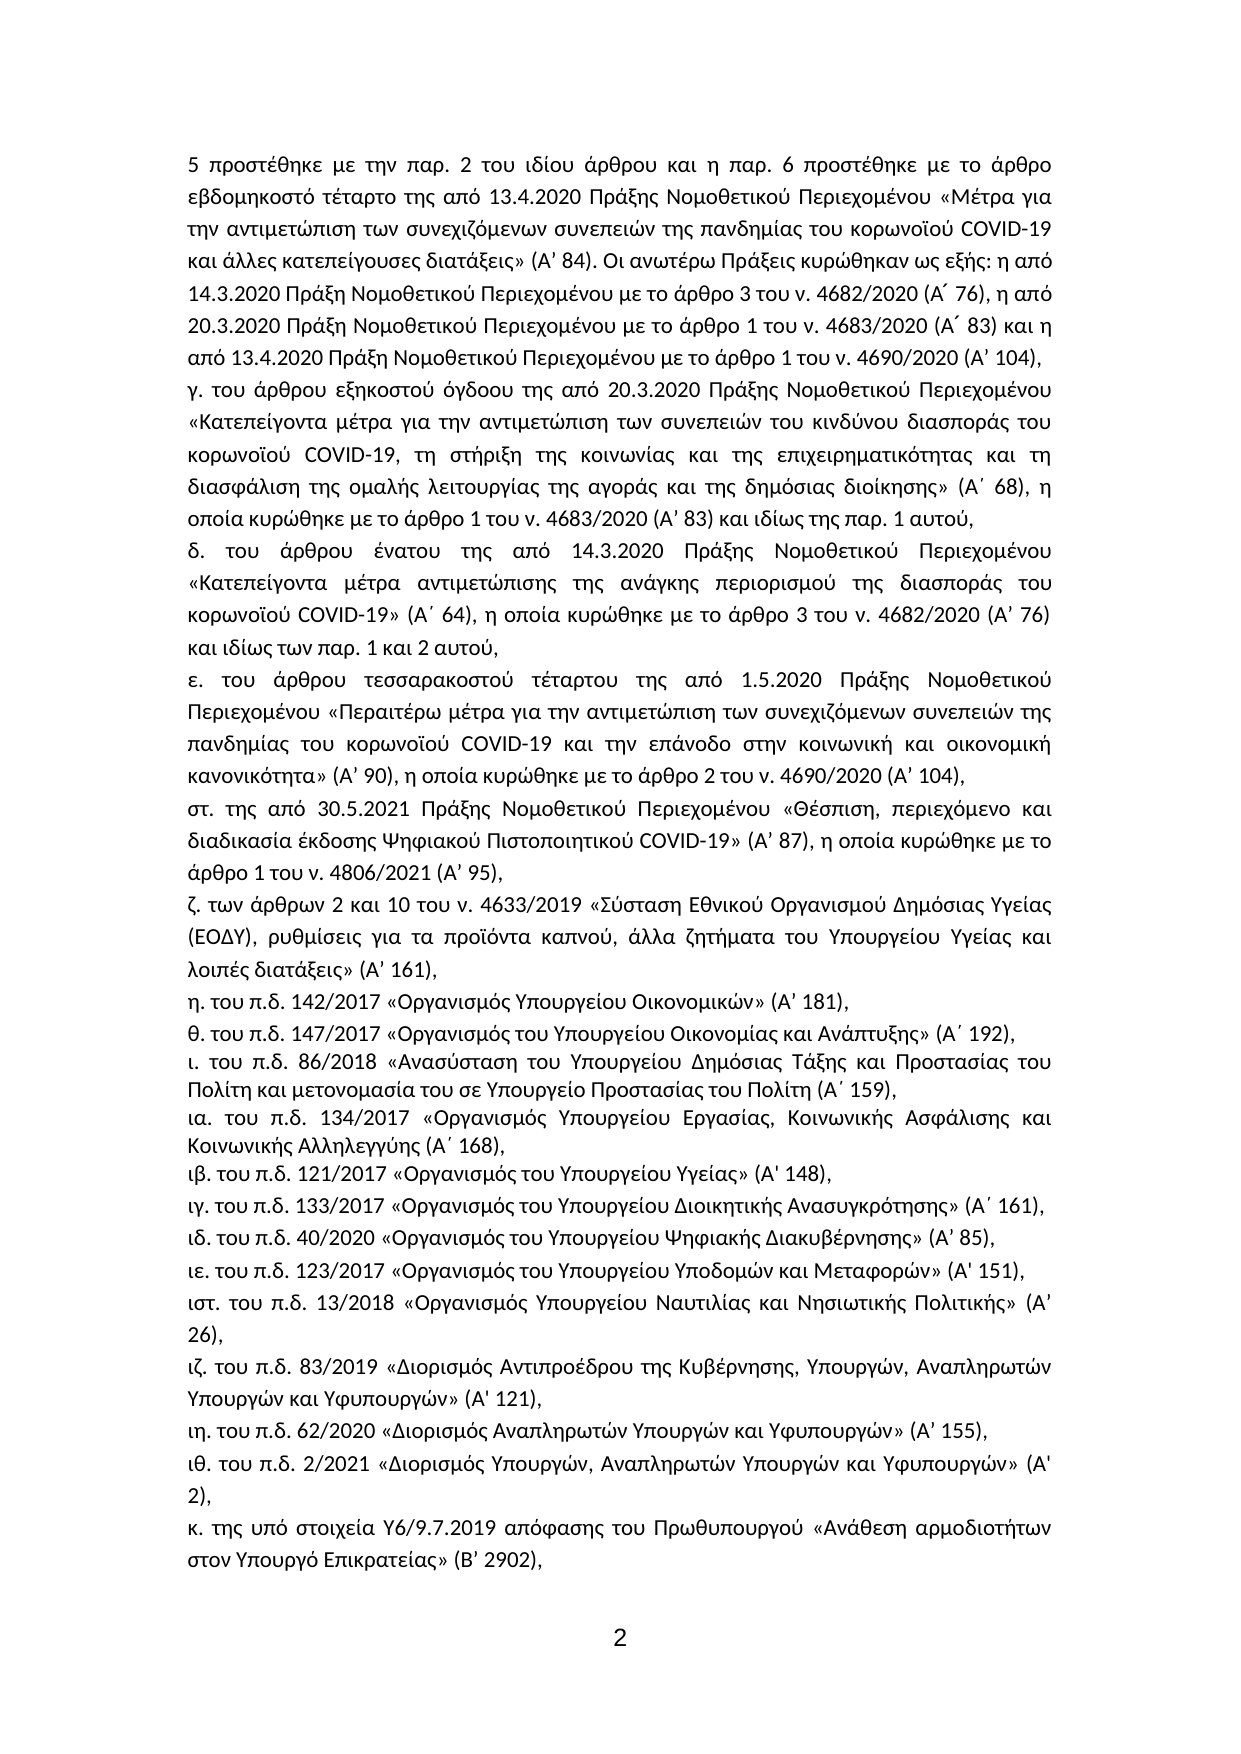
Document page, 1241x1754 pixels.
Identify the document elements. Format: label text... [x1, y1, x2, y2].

text ιη. του π.δ. 62/2020 «Διορισμός Αναπληρωτών Υπουργών και Υφυπουργών» (Α’ 155), [187, 1417, 1053, 1445]
text ιδ. του π.δ. 40/2020 «Οργανισμός του Υπουργείου Ψηφιακής Διακυβέρνησης» (Α’ 85), [187, 1223, 1053, 1252]
text ιζ. του π.δ. 83/2019 «Διορισμός Αντιπροέδρου της Κυβέρνησης, Υπουργών, Αναπληρωτών Υπουργών και Υφυπουργών» (Α' 121), [187, 1352, 1053, 1412]
text στ. της από 30.5.2021 Πράξης Νομοθετικού Περιεχομένου «Θέσπιση, περιεχόμενο και διαδικασία έκδοσης Ψηφιακού Πιστοποιητικού COVID-19» (Α’ 87), η οποία κυρώθηκε με το άρθρο 1 του ν. 4806/2021 (Α’ 95), [187, 794, 1053, 886]
text ια. του π.δ. 134/2017 «Οργανισμός Υπουργείου Εργασίας, Κοινωνικής Ασφάλισης και Κοινωνικής Αλληλεγγύης (Α΄ 168), [187, 1103, 1053, 1159]
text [187, 150, 1053, 371]
text ιε. του π.δ. 123/2017 «Οργανισμός του Υπουργείου Υποδομών και Μεταφορών» (Α' 151), [187, 1256, 1053, 1284]
text ζ. των άρθρων 2 και 10 του ν. 4633/2019 «Σύσταση Εθνικού Οργανισμού Δημόσιας Υγείας (ΕΟΔΥ), ρυθμίσεις για τα προϊόντα καπνού, άλλα ζητήματα του Υπουργείου Υγείας και λοιπές διατάξεις» (Α’ 161), [187, 890, 1053, 983]
text ιστ. του π.δ. 13/2018 «Οργανισμός Υπουργείου Ναυτιλίας και Νησιωτικής Πολιτικής» (Α’ 26), [187, 1288, 1053, 1348]
text ιβ. του π.δ. 121/2017 «Οργανισμός του Υπουργείου Υγείας» (Α' 148), [187, 1159, 1053, 1187]
text ιγ. του π.δ. 133/2017 «Οργανισμός του Υπουργείου Διοικητικής Ανασυγκρότησης» (Α΄ 161), [187, 1191, 1053, 1219]
text κ. της υπό στοιχεία Υ6/9.7.2019 απόφασης του Πρωθυπουργού «Ανάθεση αρμοδιοτήτων στον Υπουργό Επικρατείας» (Β’ 2902), [187, 1513, 1053, 1573]
text η. του π.δ. 142/2017 «Οργανισμός Υπουργείου Οικονομικών» (Α’ 181), [187, 987, 1053, 1015]
text γ. του άρθρου εξηκοστού όγδοου της από 20.3.2020 Πράξης Νομοθετικού Περιεχομένου «Κατεπείγοντα μέτρα για την αντιμετώπιση των συνεπειών του κινδύνου διασποράς του κορωνοϊού COVID-19, τη στήριξη της κοινωνίας και της επιχειρηματικότητας και τη διασφάλιση της ομαλής λειτουργίας της αγοράς και της δημόσιας διοίκησης» (Α΄ 68), η οποία κυρώθηκε με το άρθρο 1 του ν. 4683/2020 (Α’ 83) και ιδίως της παρ. 1 αυτού, [187, 375, 1053, 532]
text ιθ. του π.δ. 2/2021 «Διορισμός Υπουργών, Αναπληρωτών Υπουργών και Υφυπουργών» (Α' 2), [187, 1449, 1053, 1509]
text ε. του άρθρου τεσσαρακοστού τέταρτου της από 1.5.2020 Πράξης Νομοθετικού Περιεχομένου «Περαιτέρω μέτρα για την αντιμετώπιση των συνεχιζόμενων συνεπειών της πανδημίας του κορωνοϊού COVID-19 και την επάνοδο στην κοινωνική και οικονομική κανονικότητα» (Α’ 90), η οποία κυρώθηκε με το άρθρο 2 του ν. 4690/2020 (Α’ 104), [187, 665, 1053, 789]
text δ. του άρθρου ένατου της από 14.3.2020 Πράξης Νομοθετικού Περιεχομένου «Κατεπείγοντα μέτρα αντιμετώπισης της ανάγκης περιορισμού της διασποράς του κορωνοϊού COVID-19» (Α΄ 64), η οποία κυρώθηκε με το άρθρο 3 του ν. 4682/2020 (Α’ 76) και ιδίως των παρ. 1 και 2 αυτού, [187, 536, 1053, 661]
text ι. του π.δ. 86/2018 «Ανασύσταση του Υπουργείου Δημόσιας Τάξης και Προστασίας του Πολίτη και μετονομασία του σε Υπουργείο Προστασίας του Πολίτη (Α΄ 159), [187, 1047, 1053, 1103]
text θ. του π.δ. 147/2017 «Οργανισμός του Υπουργείου Οικονομίας και Ανάπτυξης» (Α΄ 192), [187, 1019, 1053, 1047]
